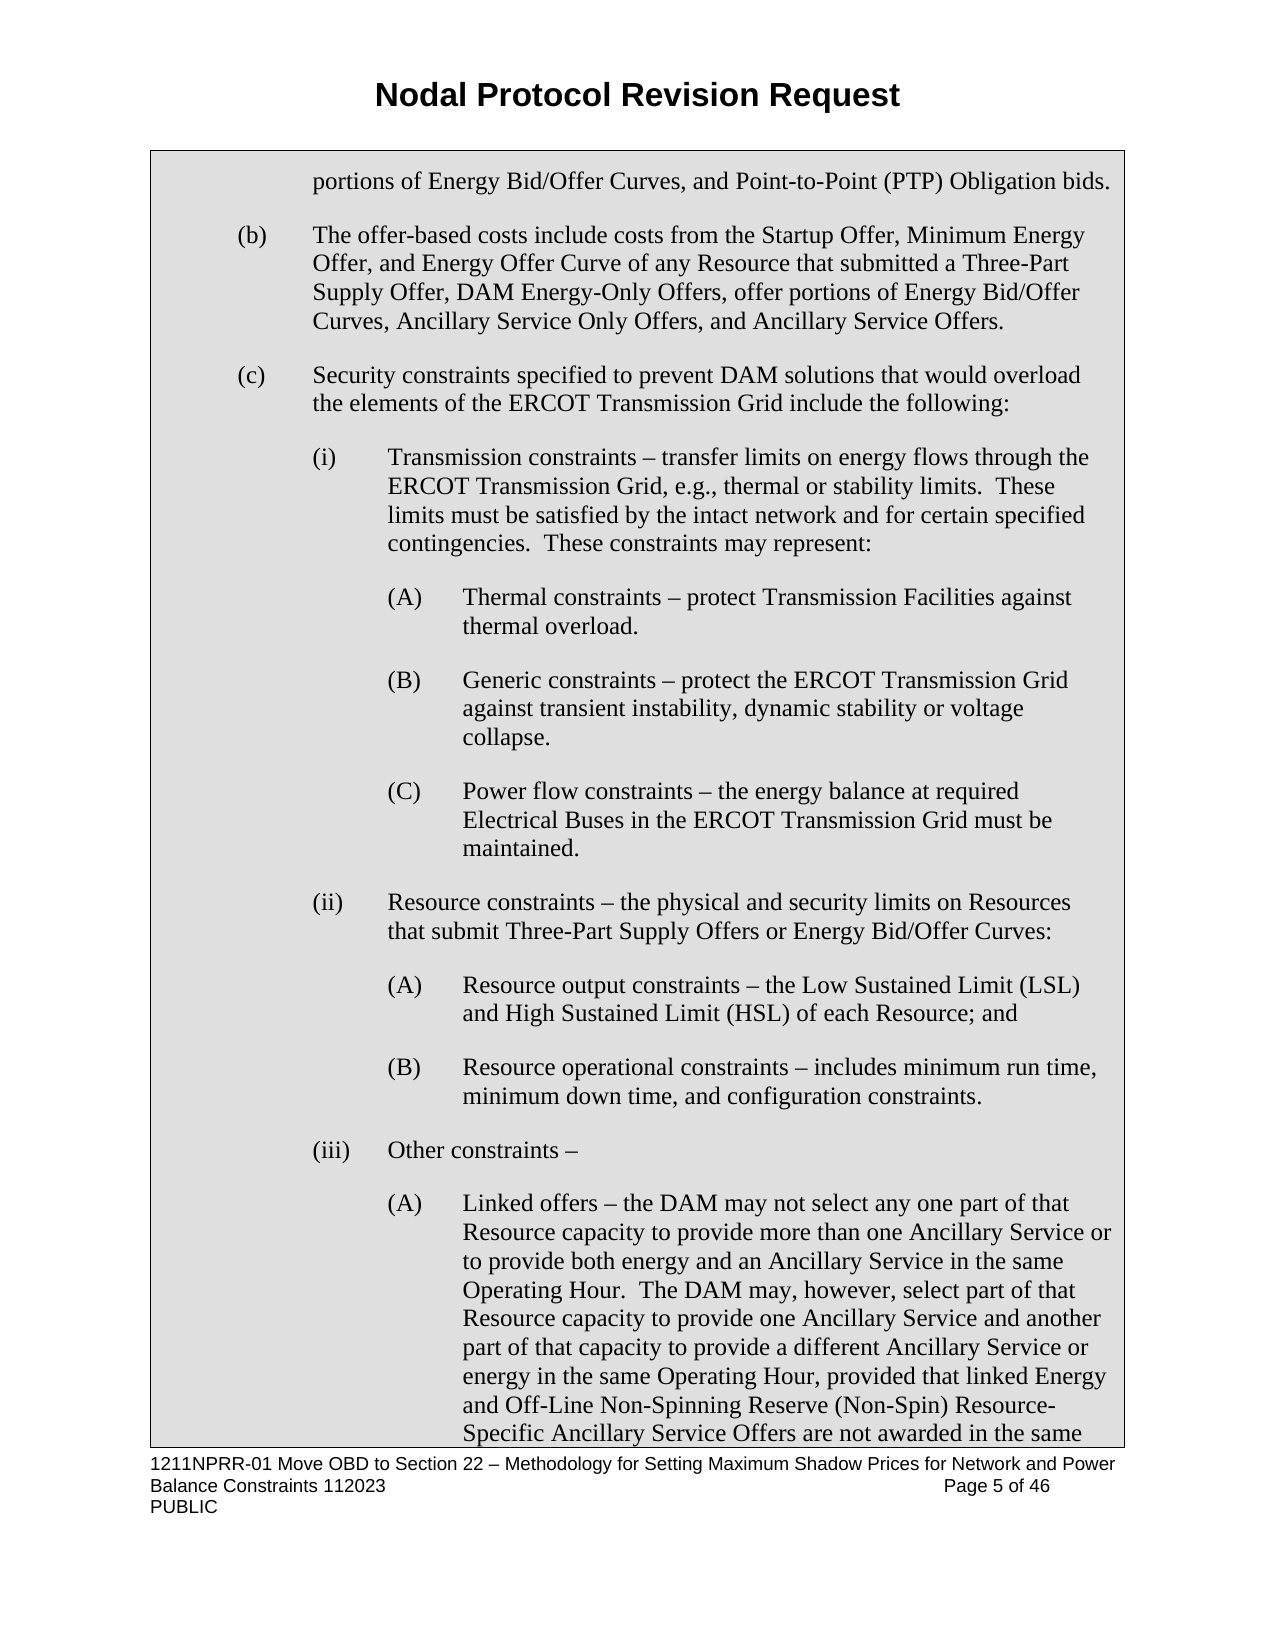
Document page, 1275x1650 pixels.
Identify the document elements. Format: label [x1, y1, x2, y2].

table_header [151, 151, 1124, 1447]
